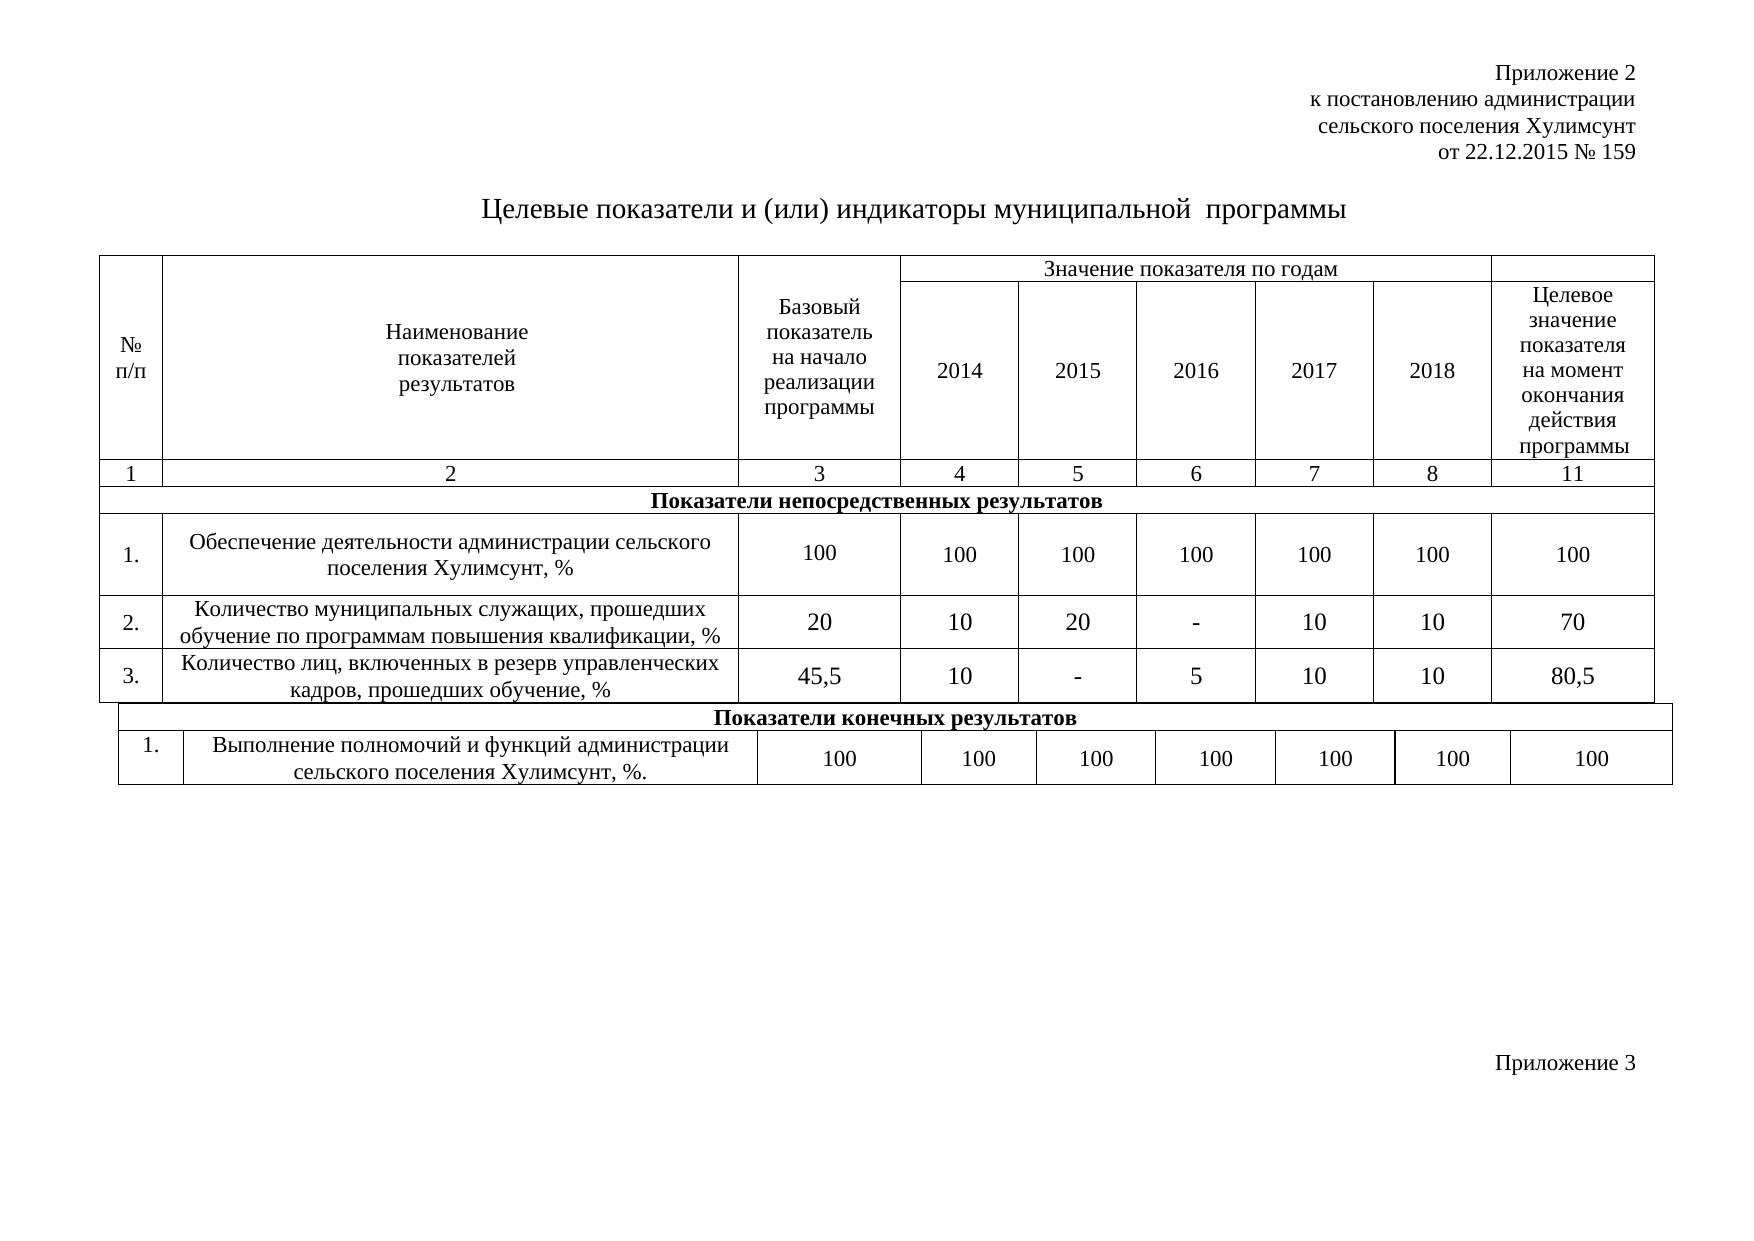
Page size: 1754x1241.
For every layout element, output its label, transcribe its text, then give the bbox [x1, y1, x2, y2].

table_cell 11 [1492, 460, 1654, 486]
table_cell 100 [1492, 514, 1654, 594]
table_header Значение показателя по годам [901, 256, 1491, 281]
table_cell 5 [1019, 460, 1136, 486]
table_cell 100 [1156, 731, 1275, 784]
table_cell - [1137, 596, 1255, 648]
table_cell 2014 [901, 282, 1018, 458]
table_header Показатели конечных результатов [119, 704, 1672, 730]
table_cell 2 [163, 460, 738, 486]
table_header № п/п [100, 256, 162, 458]
table_cell 3. [100, 649, 162, 702]
table_cell 100 [922, 731, 1036, 784]
table_cell Обеспечение деятельности администрации сельского поселения Хулимсунт, % [163, 514, 738, 594]
table_header Наименование показателей результатов [163, 256, 738, 458]
table_cell - [1019, 649, 1136, 702]
table_cell 10 [901, 596, 1018, 648]
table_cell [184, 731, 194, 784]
text Целевые показатели и (или) индикаторы муниципальной программы [118, 195, 1636, 225]
table_cell 20 [1019, 596, 1136, 648]
table_cell 45,5 [739, 649, 900, 702]
table_cell 80,5 [1492, 649, 1654, 702]
text сельского поселения Хулимсунт [118, 112, 1636, 138]
table_cell 10 [1256, 596, 1373, 648]
table_cell 2017 [1256, 282, 1373, 458]
table_header Базовый показатель на начало реализации программы [739, 256, 900, 458]
table_cell 20 [739, 596, 900, 648]
table_cell 100 [1396, 731, 1510, 784]
table_cell Количество муниципальных служащих, прошедших обучение по программам повышения квалификации, % [163, 596, 738, 648]
table_cell Показатели непосредственных результатов [100, 487, 1654, 513]
table_cell 3 [739, 460, 900, 486]
table_cell 2. [100, 596, 162, 648]
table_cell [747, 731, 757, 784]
table_cell 1 [100, 460, 162, 486]
table_header [1492, 256, 1654, 281]
table_cell 100 [1276, 731, 1394, 784]
table_cell 100 [739, 514, 900, 594]
table_cell 2016 [1137, 282, 1255, 458]
table_cell 100 [1137, 514, 1255, 594]
text Приложение 2 [118, 59, 1636, 85]
table_cell 2018 [1374, 282, 1491, 458]
table_cell 100 [758, 731, 921, 784]
table_cell 10 [1256, 649, 1373, 702]
table_cell 8 [1374, 460, 1491, 486]
table_cell 100 [1256, 514, 1373, 594]
table_cell 100 [1019, 514, 1136, 594]
table_cell 5 [1137, 649, 1255, 702]
table_cell 2015 [1019, 282, 1136, 458]
text Приложение 3 [118, 1049, 1636, 1075]
table_cell 70 [1492, 596, 1654, 648]
table_cell Целевое значение показателя на момент окончания действия программы [1492, 282, 1654, 458]
table_cell 100 [901, 514, 1018, 594]
table_cell 4 [901, 460, 1018, 486]
table_cell 10 [901, 649, 1018, 702]
table_cell 100 [1037, 731, 1155, 784]
text от 22.12.2015 № 159 [118, 138, 1636, 164]
table_cell 10 [1374, 649, 1491, 702]
table_cell 1. [100, 514, 162, 594]
table_cell 1. [119, 731, 183, 784]
table_cell 100 [1374, 514, 1491, 594]
table_cell 100 [1511, 731, 1672, 784]
table_cell 10 [1374, 596, 1491, 648]
table_cell 7 [1256, 460, 1373, 486]
table_cell Количество лиц, включенных в резерв управленческих кадров, прошедших обучение, % [163, 649, 738, 702]
table_cell 6 [1137, 460, 1255, 486]
text к постановлению администрации [118, 85, 1636, 112]
